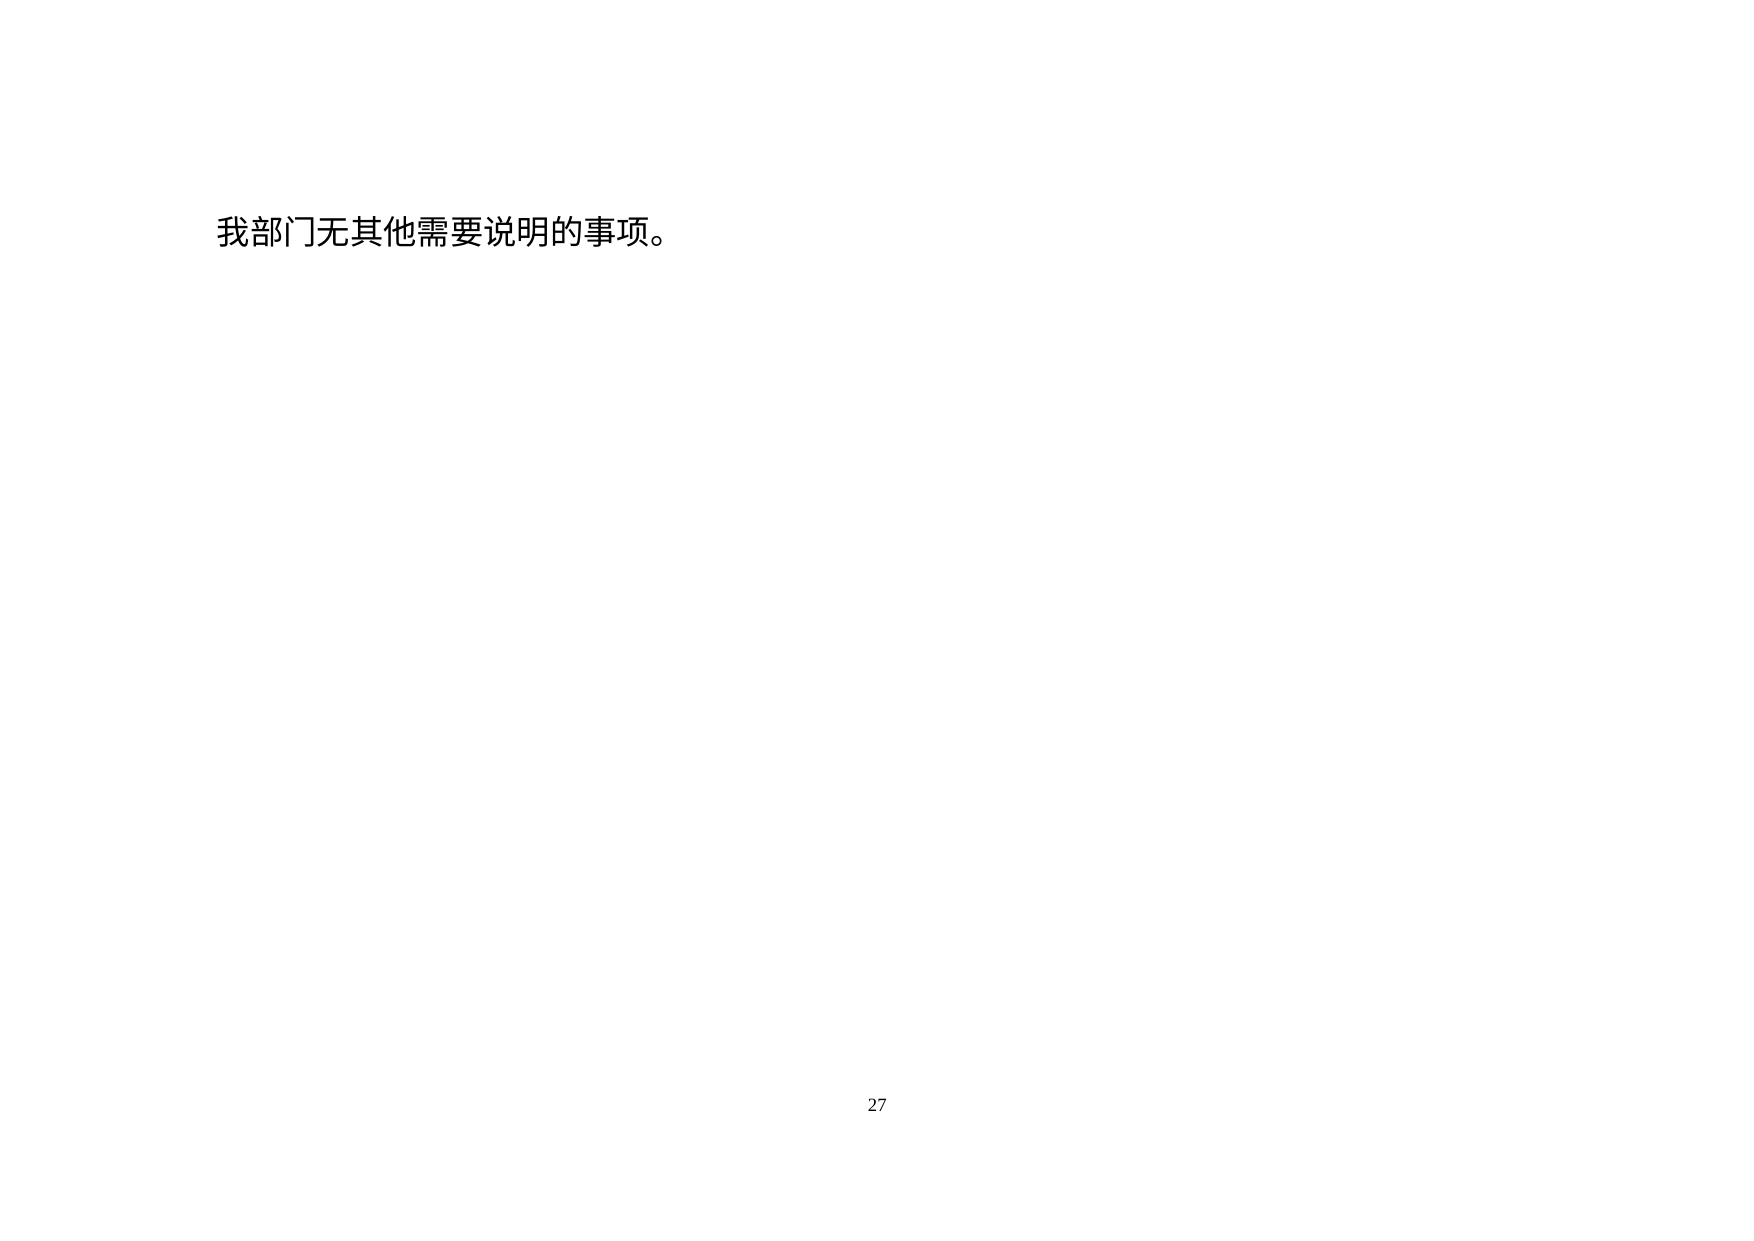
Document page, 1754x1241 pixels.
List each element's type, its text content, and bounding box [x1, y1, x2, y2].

text 我部门无其他需要说明的事项。 [150, 198, 1604, 263]
